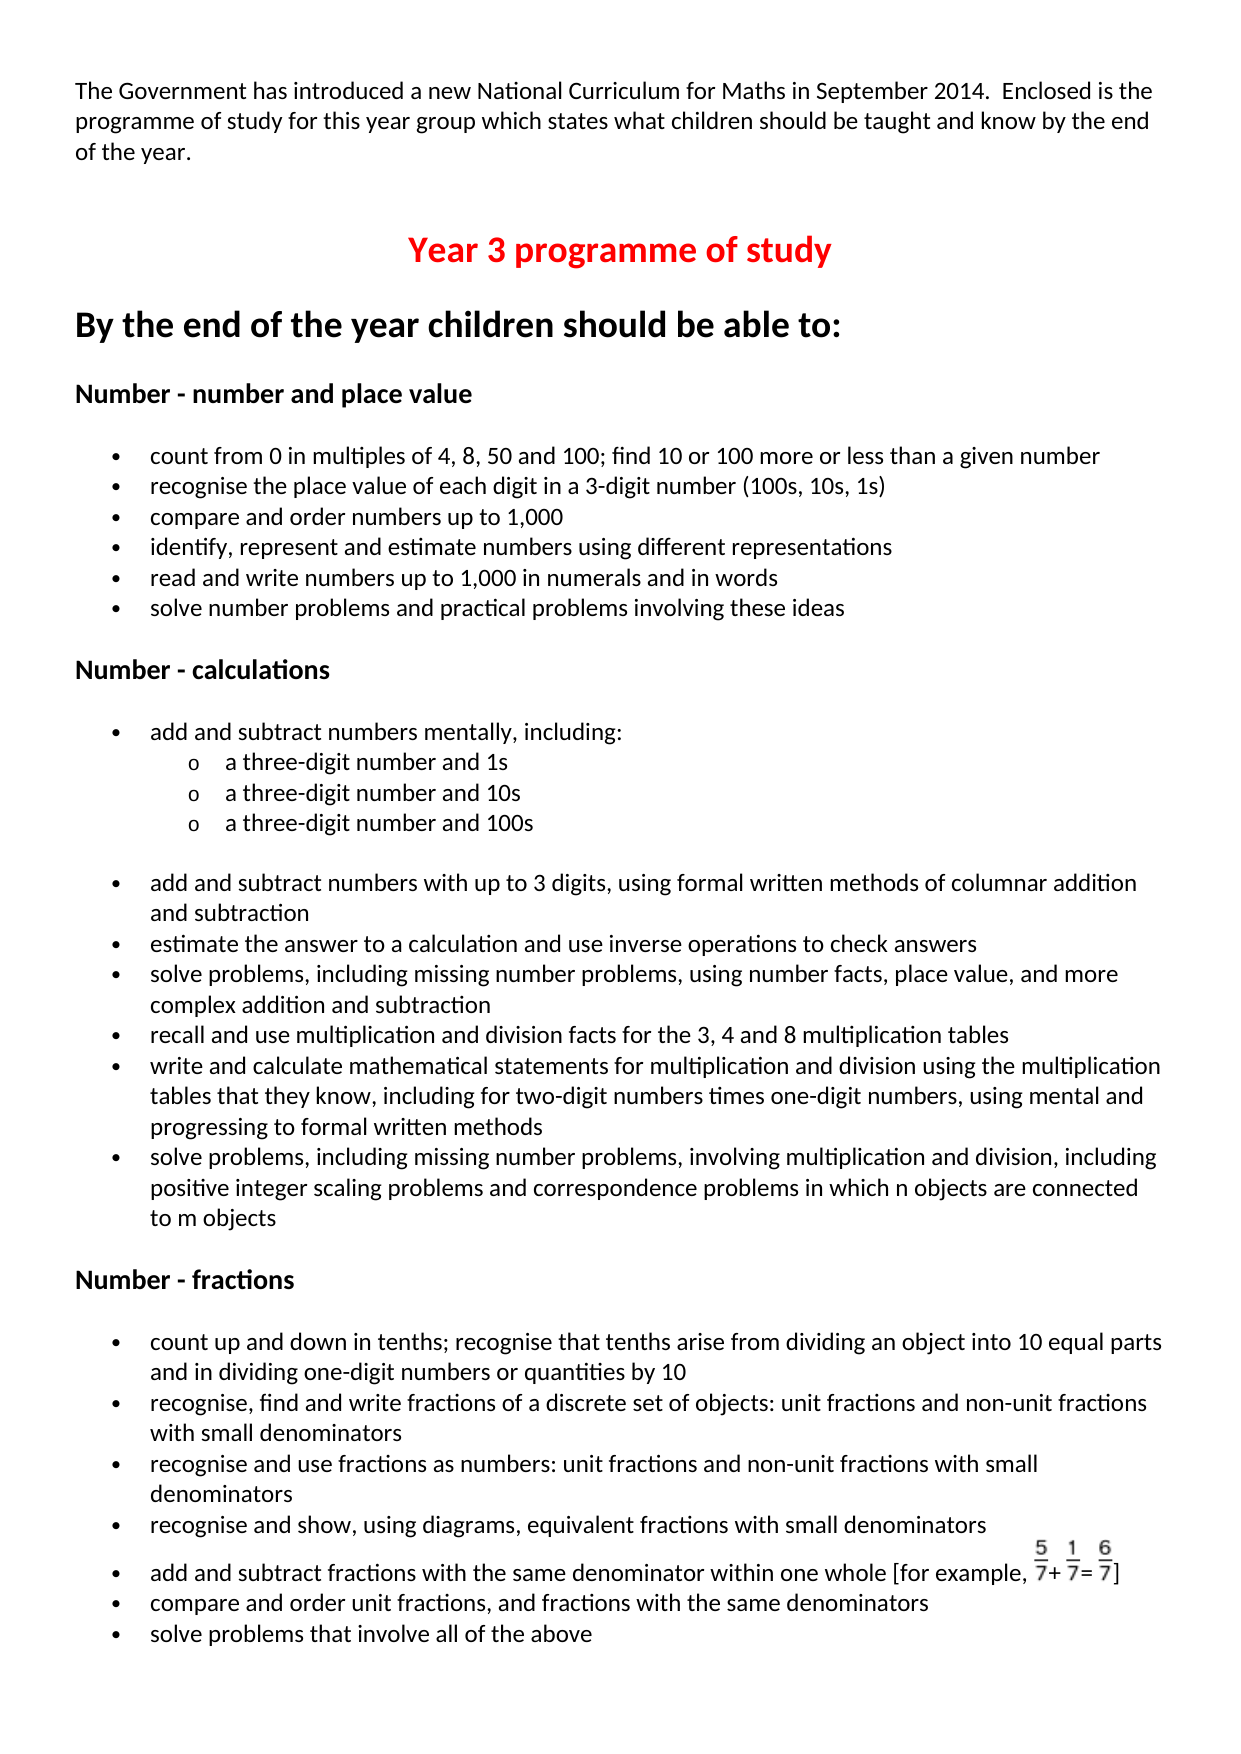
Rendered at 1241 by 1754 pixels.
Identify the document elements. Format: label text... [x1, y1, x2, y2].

list recognise and show, using diagrams, equivalent fractions with small denominators [112, 1509, 1165, 1539]
list compare and order unit fractions, and fractions with the same denominators [112, 1588, 1165, 1618]
list solve problems, including missing number problems, using number facts, place value, and more complex addition and subtraction [112, 958, 1165, 1019]
list solve problems that involve all of the above [112, 1618, 1165, 1649]
list recognise, find and write fractions of a discrete set of objects: unit fractions and non-unit fractions with small denominators [112, 1387, 1165, 1448]
text Year 3 programme of study [75, 226, 1165, 272]
list estimate the answer to a calculation and use inverse operations to check answers [112, 928, 1165, 958]
list identify, represent and estimate numbers using different representations [112, 531, 1165, 562]
text The Government has introduced a new National Curriculum for Maths in September 2014. Enclosed is the programme of study for this year group which states what children should be taught and know by the end of the year. [75, 75, 1165, 167]
picture [1098, 1539, 1113, 1582]
picture [1034, 1539, 1049, 1582]
list a three-digit number and 100s [187, 807, 1165, 838]
list a three-digit number and 10s [187, 777, 1165, 807]
text By the end of the year children should be able to: [75, 301, 1165, 347]
text Number - fractions [75, 1262, 1165, 1297]
list solve number problems and practical problems involving these ideas [112, 592, 1165, 623]
picture [1066, 1539, 1081, 1582]
list solve problems, including missing number problems, involving multiplication and division, including positive integer scaling problems and correspondence problems in which n objects are connected to m objects [112, 1142, 1165, 1233]
text Number - number and place value [75, 376, 1165, 411]
text Number - calculations [75, 652, 1165, 686]
list a three-digit number and 1s [187, 746, 1165, 777]
list add and subtract numbers with up to 3 digits, using formal written methods of columnar addition and subtraction [112, 867, 1165, 928]
list recall and use multiplication and division facts for the 3, 4 and 8 multiplication tables [112, 1019, 1165, 1050]
list read and write numbers up to 1,000 in numerals and in words [112, 562, 1165, 592]
list add and subtract numbers mentally, including: [112, 716, 1165, 746]
list count up and down in tenths; recognise that tenths arise from dividing an object into 10 equal parts and in dividing one-digit numbers or quantities by 10 [112, 1326, 1165, 1387]
list recognise the place value of each digit in a 3-digit number (100s, 10s, 1s) [112, 470, 1165, 501]
list write and calculate mathematical statements for multiplication and division using the multiplication tables that they know, including for two-digit numbers times one-digit numbers, using mental and progressing to formal written methods [112, 1050, 1165, 1142]
list count from 0 in multiples of 4, 8, 50 and 100; find 10 or 100 more or less than a given number [112, 440, 1165, 470]
list compare and order numbers up to 1,000 [112, 501, 1165, 531]
list recognise and use fractions as numbers: unit fractions and non-unit fractions with small denominators [112, 1448, 1165, 1509]
list add and subtract fractions with the same denominator within one whole [for example, + = ] [112, 1539, 1165, 1588]
